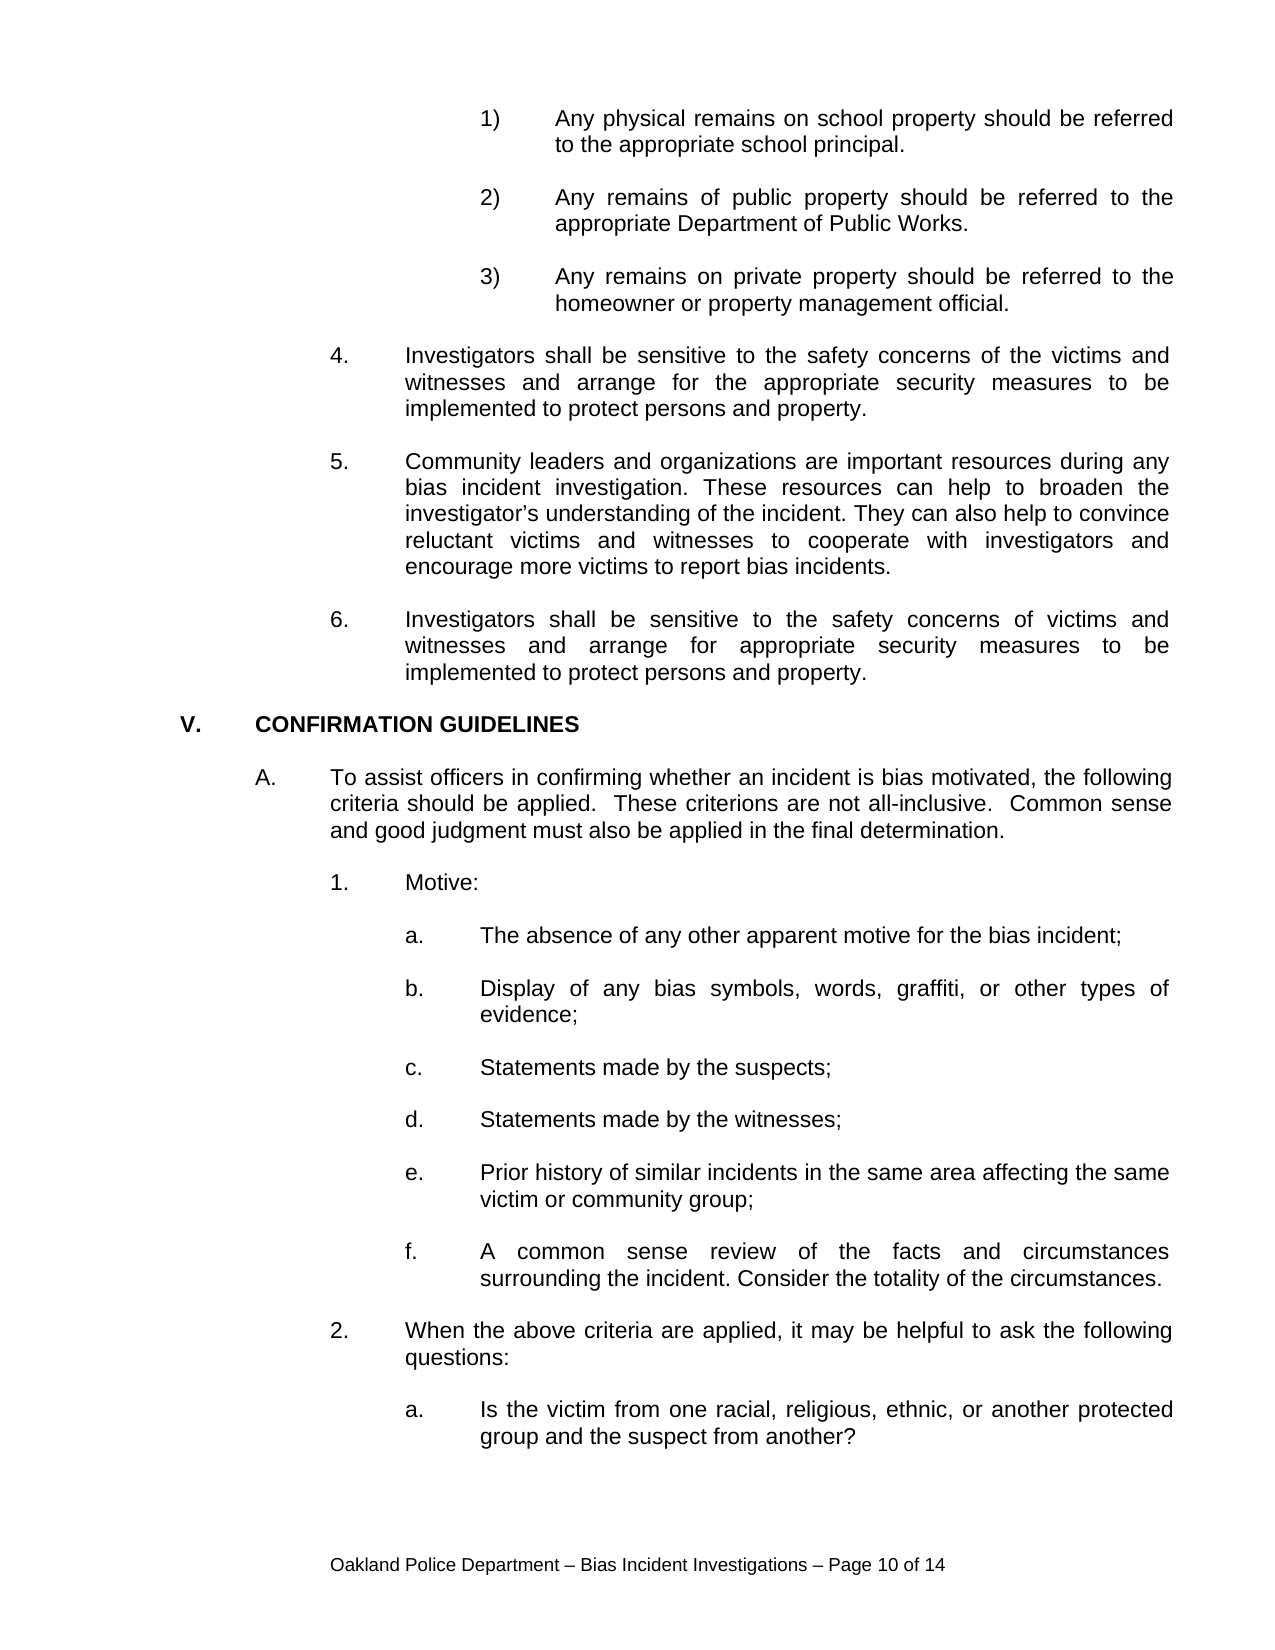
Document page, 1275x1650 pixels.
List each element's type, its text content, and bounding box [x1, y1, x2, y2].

list Is the victim from one racial, religious, ethnic, or another protected group and the suspect from another? [405, 1396, 1174, 1449]
list Any remains of public property should be referred to the appropriate Department of Public Works. [480, 184, 1174, 237]
list To assist officers in confirming whether an incident is bias motivated, the following criteria should be applied. These criterions are not all-inclusive. Common sense and good judgment must also be applied in the final determination. [255, 764, 1174, 843]
list Any remains on private property should be referred to the homeowner or property management official. [480, 263, 1174, 316]
list A common sense review of the facts and circumstances surrounding the incident. Consider the totality of the circumstances. [405, 1238, 1170, 1291]
list Prior history of similar incidents in the same area affecting the same victim or community group; [405, 1159, 1170, 1212]
list Community leaders and organizations are important resources during any bias incident investigation. These resources can help to broaden the investigator’s understanding of the incident. They can also help to convince reluctant victims and witnesses to cooperate with investigators and encourage more victims to report bias incidents. [330, 448, 1170, 579]
list Statements made by the witnesses; [405, 1106, 1170, 1133]
list Motive: [330, 869, 1174, 896]
list Display of any bias symbols, words, graffiti, or other types of evidence; [405, 975, 1170, 1027]
list Investigators shall be sensitive to the safety concerns of the victims and witnesses and arrange for the appropriate security measures to be implemented to protect persons and property. [330, 342, 1170, 421]
list The absence of any other apparent motive for the bias incident; [405, 922, 1170, 948]
list CONFIRMATION GUIDELINES [180, 711, 1174, 737]
list Any physical remains on school property should be referred to the appropriate school principal. [480, 105, 1174, 158]
list When the above criteria are applied, it may be helpful to ask the following questions: [330, 1317, 1174, 1370]
list Statements made by the suspects; [405, 1054, 1170, 1080]
list Investigators shall be sensitive to the safety concerns of victims and witnesses and arrange for appropriate security measures to be implemented to protect persons and property. [330, 606, 1170, 685]
